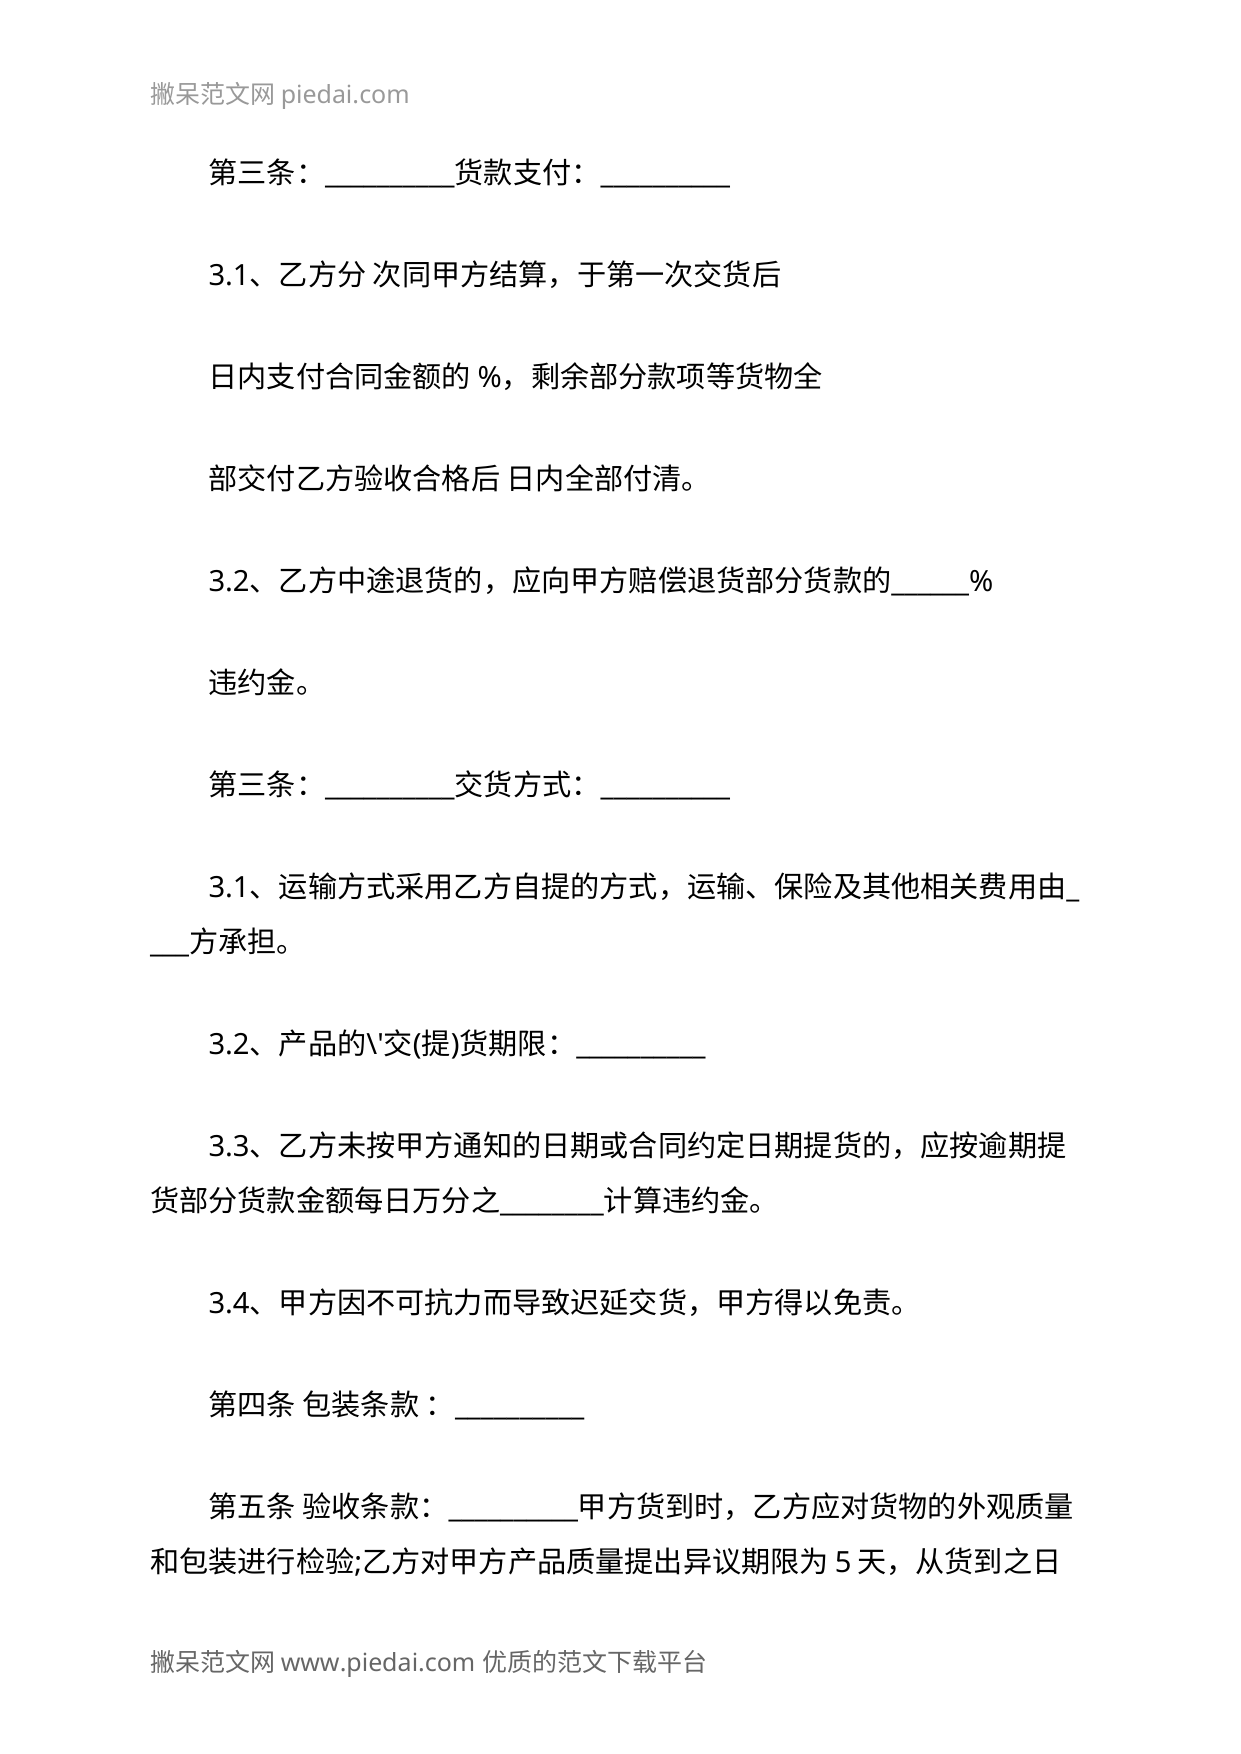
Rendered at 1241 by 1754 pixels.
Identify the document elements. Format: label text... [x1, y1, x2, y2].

text 3.1、运输方式采用乙方自提的方式，运输、保险及其他相关费用由____方承担。 [150, 863, 1090, 961]
text 日内支付合同金额的 %，剩余部分款项等货物全 [150, 354, 1090, 396]
text 部交付乙方验收合格后 日内全部付清。 [150, 456, 1090, 498]
text 3.2、产品的\'交(提)货期限：__________ [150, 1020, 1090, 1063]
text 3.4、甲方因不可抗力而导致迟延交货，甲方得以免责。 [150, 1279, 1090, 1322]
text 3.1、乙方分 次同甲方结算，于第一次交货后 [150, 252, 1090, 294]
text 3.3、乙方未按甲方通知的日期或合同约定日期提货的，应按逾期提货部分货款金额每日万分之________计算违约金。 [150, 1122, 1090, 1220]
text 3.2、乙方中途退货的，应向甲方赔偿退货部分货款的______% [150, 558, 1090, 600]
text 第三条：__________货款支付：__________ [150, 150, 1090, 192]
text 第三条：__________交货方式：__________ [150, 761, 1090, 804]
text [150, 1483, 1090, 1581]
text 违约金。 [150, 660, 1090, 702]
text 第四条 包装条款 ：__________ [150, 1381, 1090, 1424]
